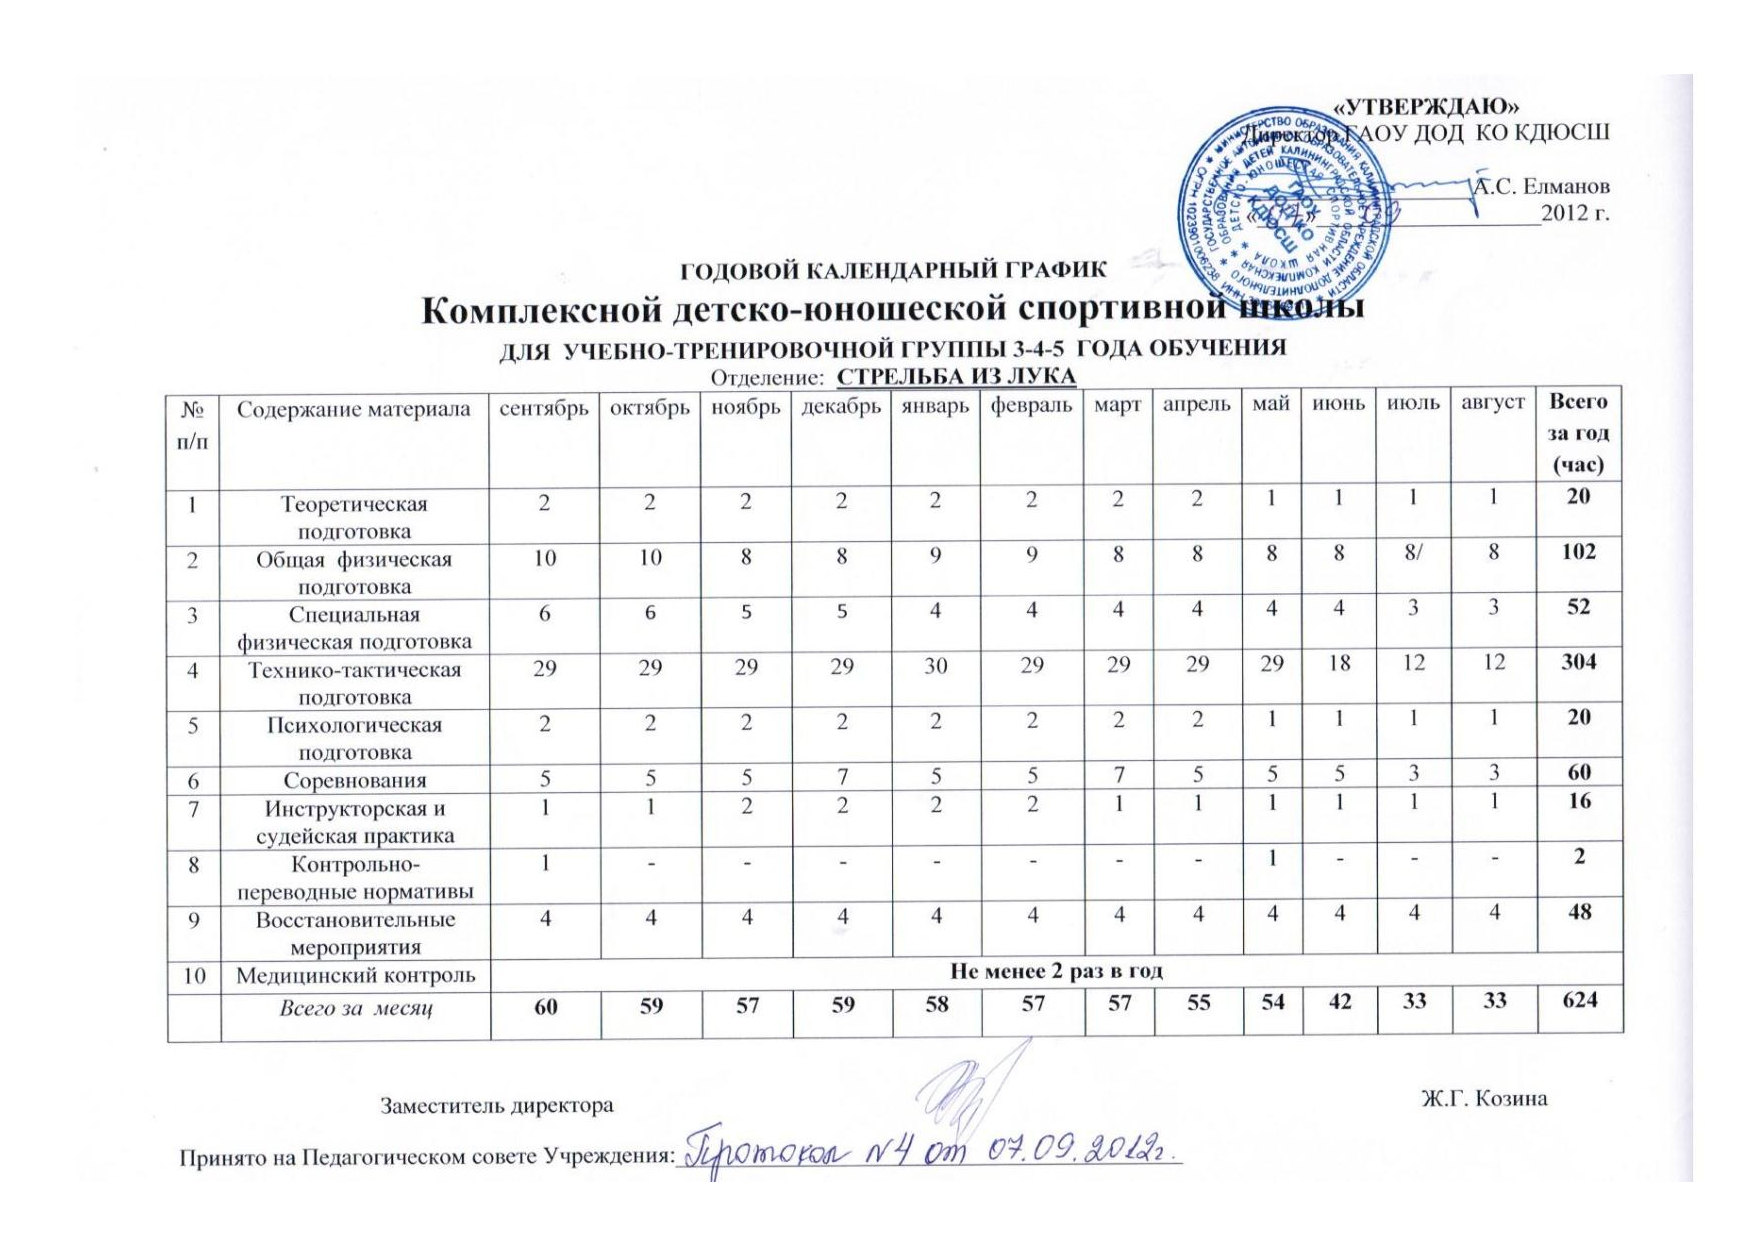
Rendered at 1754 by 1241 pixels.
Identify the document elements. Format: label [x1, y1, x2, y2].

picture [59, 59, 1711, 1182]
